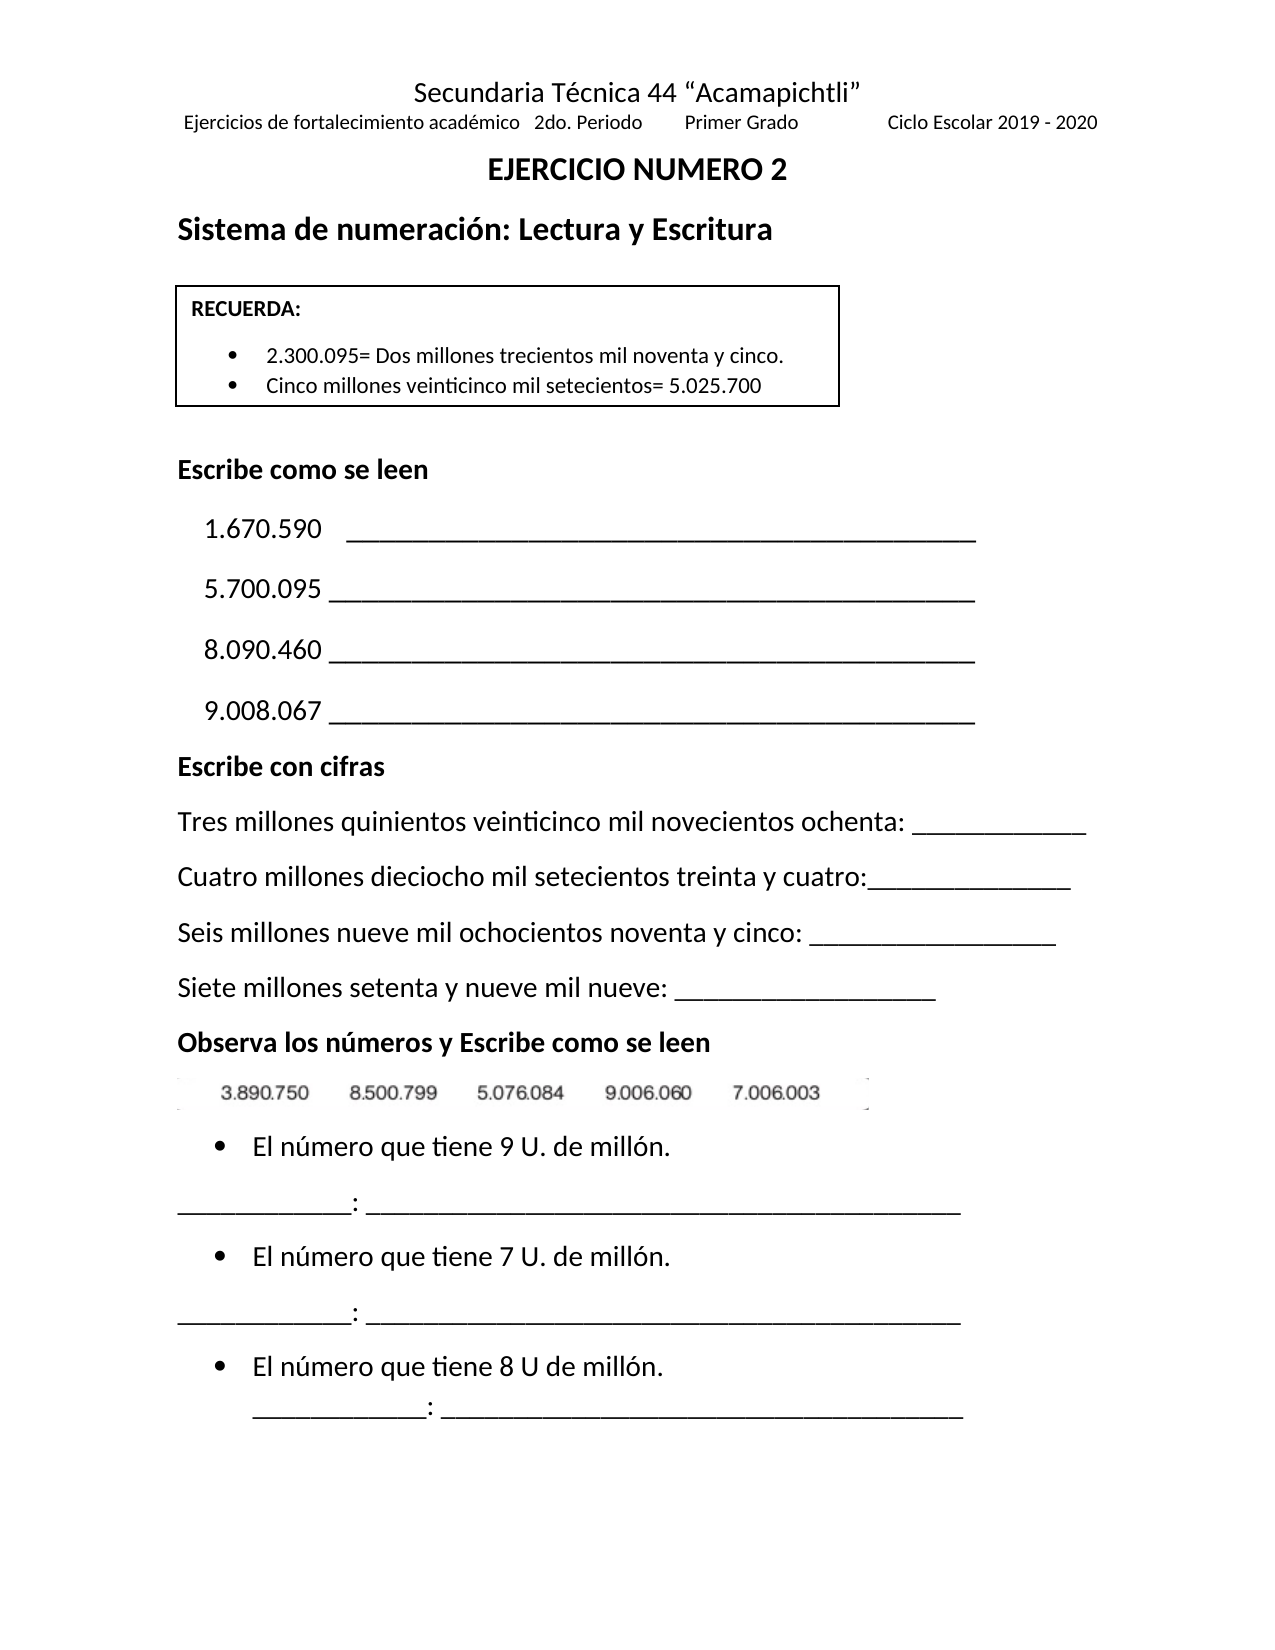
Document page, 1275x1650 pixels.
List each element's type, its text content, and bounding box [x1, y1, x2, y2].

text 8.090.460 _______________________________________ [204, 627, 1098, 668]
text 9.008.067 _______________________________________ [204, 688, 1098, 728]
text EJERCICIO NUMERO 2 [177, 148, 1098, 188]
picture [177, 1078, 869, 1110]
text Tres millones quinientos veinticinco mil novecientos ochenta: ____________ [177, 803, 1098, 839]
list ____________: ____________________________________ [252, 1387, 1098, 1423]
list El número que tiene 9 U. de millón. [215, 1128, 1098, 1164]
text Seis millones nueve mil ochocientos noventa y cinco: _________________ [177, 914, 1098, 949]
list ______________________________________ [204, 506, 1098, 547]
list El número que tiene 8 U de millón. [215, 1348, 1098, 1384]
text Sistema de numeración: Lectura y Escritura [177, 208, 1098, 249]
list El número que tiene 7 U. de millón. [215, 1238, 1098, 1274]
text Escribe como se leen [177, 451, 1098, 486]
text ____________: _________________________________________ [177, 1183, 1098, 1219]
text 5.700.095 _______________________________________ [204, 566, 1098, 607]
text Observa los números y Escribe como se leen [177, 1024, 1098, 1059]
text Siete millones setenta y nueve mil nueve: __________________ [177, 969, 1098, 1004]
text ____________: _________________________________________ [177, 1293, 1098, 1329]
text Escribe con cifras [177, 748, 1098, 784]
text Cuatro millones dieciocho mil setecientos treinta y cuatro:______________ [177, 858, 1098, 894]
